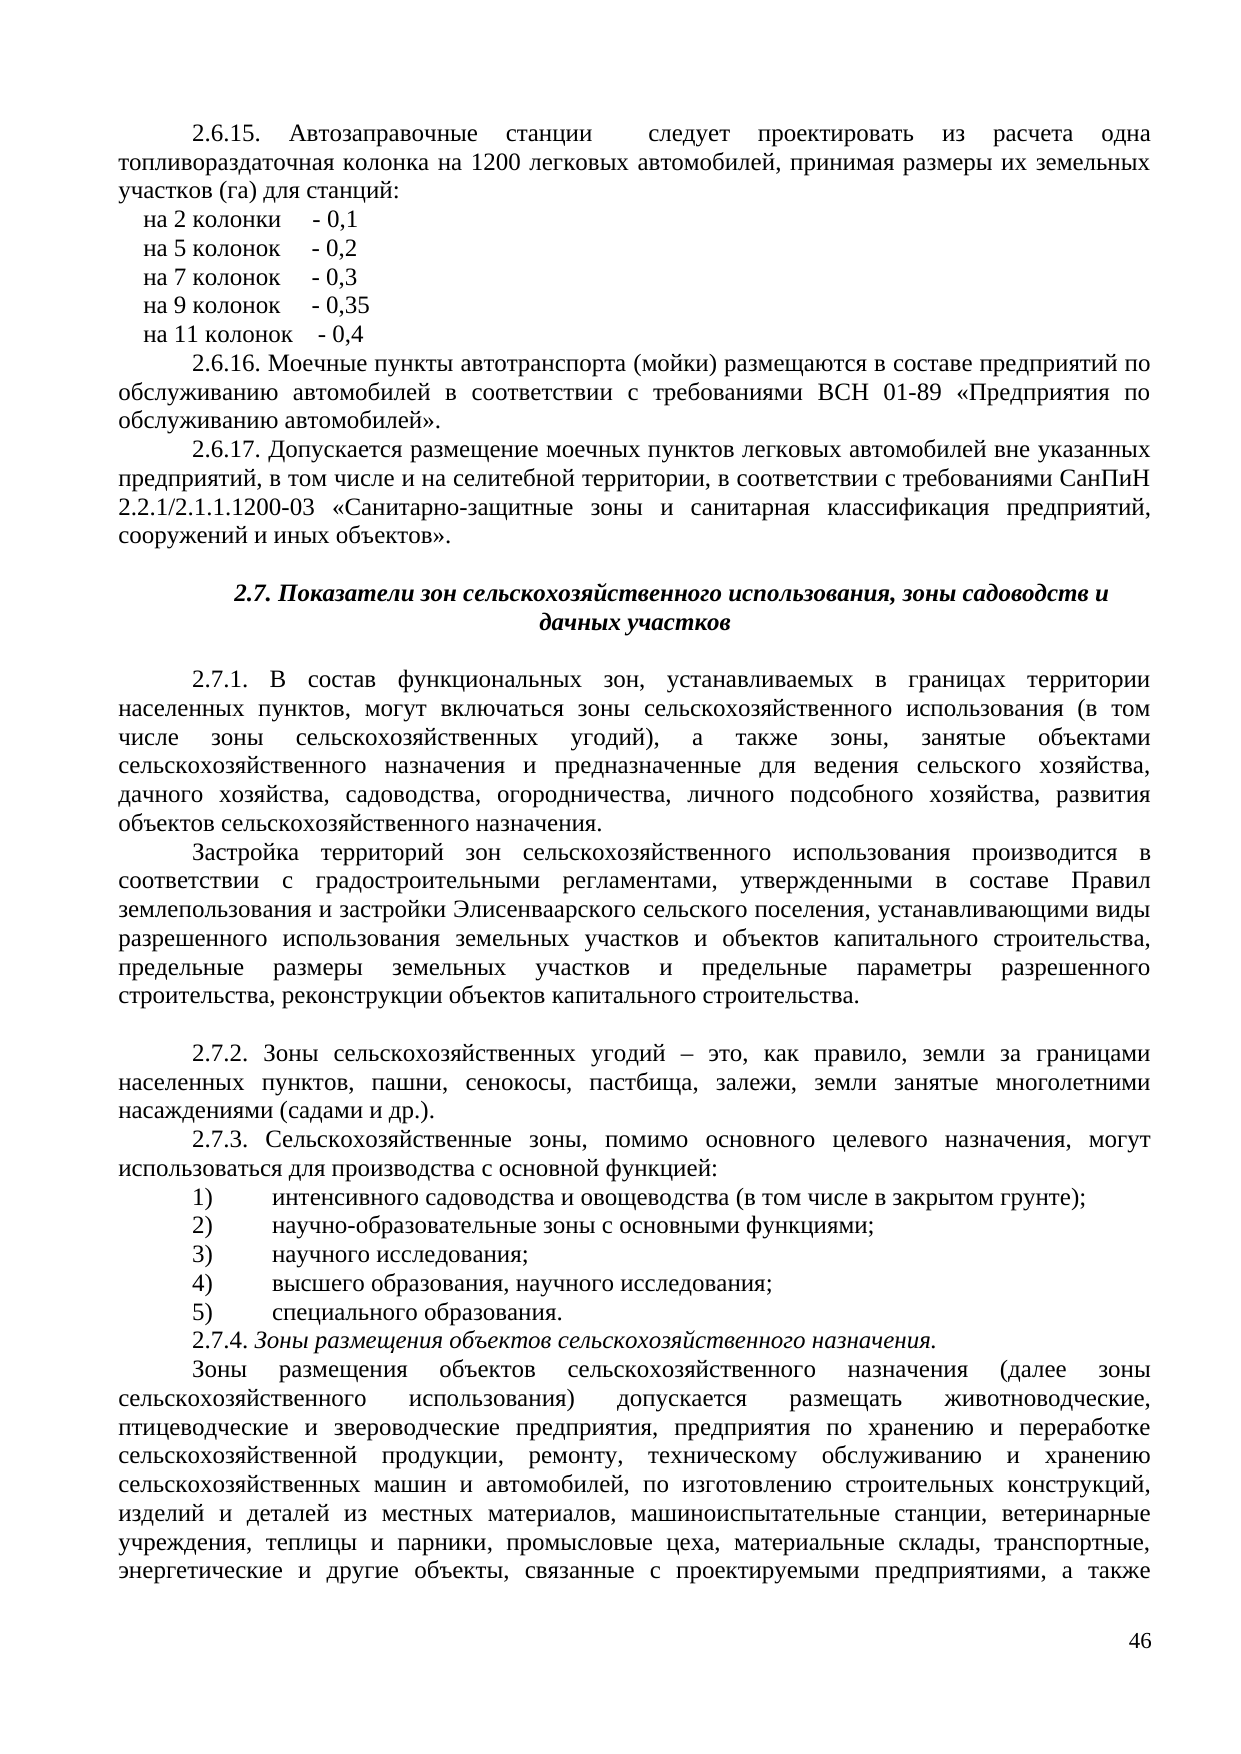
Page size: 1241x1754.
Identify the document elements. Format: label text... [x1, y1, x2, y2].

text на 11 колонок - 0,4 [118, 319, 1152, 348]
text 2.6.15. Автозаправочные станции следует проектировать из расчета одна топливораздаточная колонка на 1200 легковых автомобилей, принимая размеры их земельных участков (га) для станций: [118, 118, 1152, 204]
text 2.7.4. Зоны размещения объектов сельскохозяйственного назначения. [118, 1326, 1152, 1354]
text на 7 колонок - 0,3 [118, 262, 1152, 291]
text 2.7.1. В состав функциональных зон, устанавливаемых в границах территории населенных пунктов, могут включаться зоны сельскохозяйственного использования (в том числе зоны сельскохозяйственных угодий), а также зоны, занятые объектами сельскохозяйственного назначения и предназначенные для ведения сельского хозяйства, дачного хозяйства, садоводства, огородничества, личного подсобного хозяйства, развития объектов сельскохозяйственного назначения. [118, 664, 1152, 837]
text на 9 колонок - 0,35 [118, 291, 1152, 319]
text 2.7. Показатели зон сельскохозяйственного использования, зоны садоводств и дачных участков [118, 578, 1152, 636]
text 2.7.2. Зоны сельскохозяйственных угодий – это, как правило, земли за границами населенных пунктов, пашни, сенокосы, пастбища, залежи, земли занятые многолетними насаждениями (садами и др.). [118, 1038, 1152, 1124]
text 1) интенсивного садоводства и овощеводства (в том числе в закрытом грунте); [118, 1182, 1152, 1211]
text 2) научно-образовательные зоны с основными функциями; [118, 1211, 1152, 1239]
text 2.6.16. Моечные пункты автотранспорта (мойки) размещаются в составе предприятий по обслуживанию автомобилей в соответствии с требованиями ВСН 01-89 «Предприятия по обслуживанию автомобилей». [118, 348, 1152, 434]
text 4) высшего образования, научного исследования; [118, 1268, 1152, 1297]
text 2.7.3. Сельскохозяйственные зоны, помимо основного целевого назначения, могут использоваться для производства с основной функцией: [118, 1124, 1152, 1182]
text 2.6.17. Допускается размещение моечных пунктов легковых автомобилей вне указанных предприятий, в том числе и на селитебной территории, в соответствии с требованиями СанПиН 2.2.1/2.1.1.1200-03 «Санитарно-защитные зоны и санитарная классификация предприятий, сооружений и иных объектов». [118, 434, 1152, 549]
text 3) научного исследования; [118, 1239, 1152, 1268]
text на 5 колонок - 0,2 [118, 233, 1152, 262]
text 5) специального образования. [118, 1297, 1152, 1326]
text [118, 1354, 1152, 1584]
text Застройка территорий зон сельскохозяйственного использования производится в соответствии с градостроительными регламентами, утвержденными в составе Правил землепользования и застройки Элисенваарского сельского поселения, устанавливающими виды разрешенного использования земельных участков и объектов капитального строительства, предельные размеры земельных участков и предельные параметры разрешенного строительства, реконструкции объектов капитального строительства. [118, 837, 1152, 1009]
text на 2 колонки - 0,1 [118, 204, 1152, 233]
